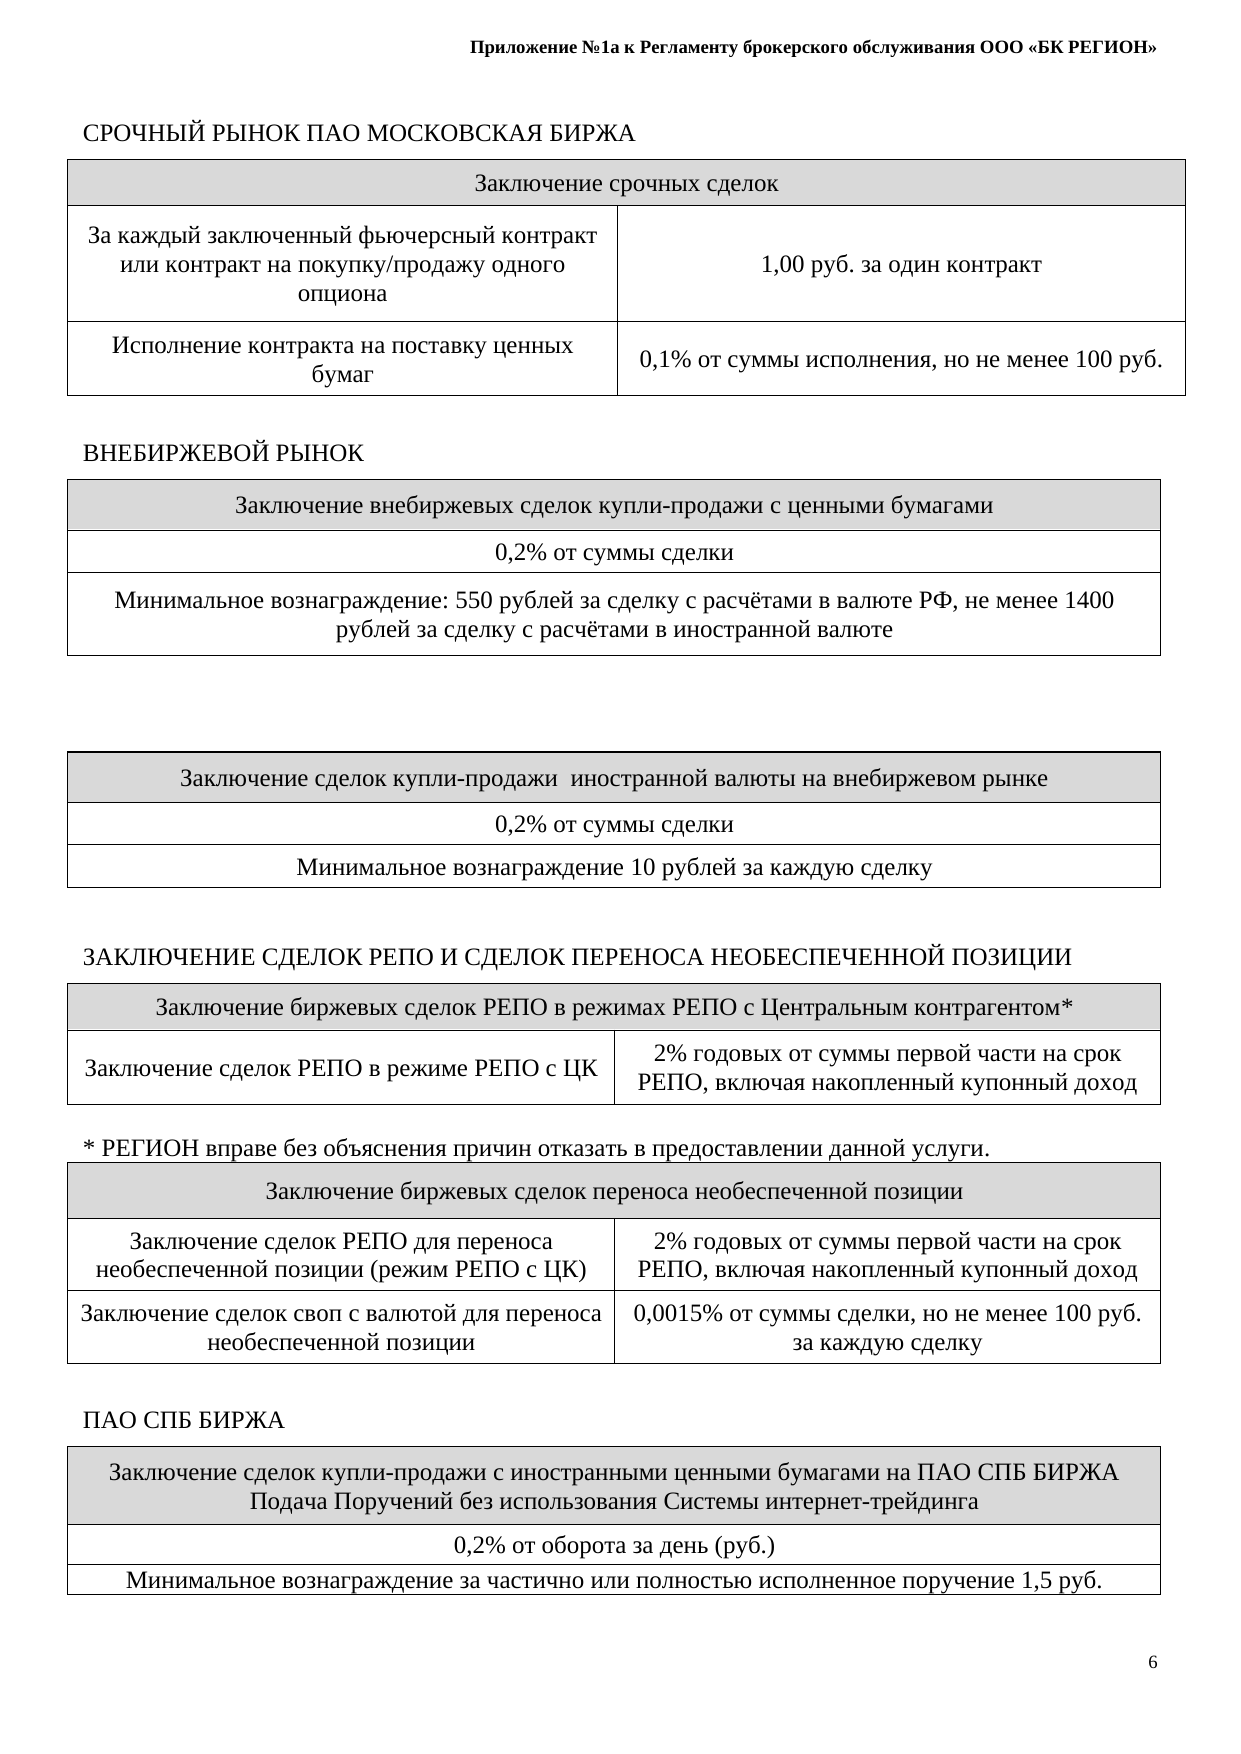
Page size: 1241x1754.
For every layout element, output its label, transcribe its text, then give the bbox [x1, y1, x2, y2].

table_cell 2% годовых от суммы первой части на срок РЕПО, включая накопленный купонный доход [615, 1219, 1160, 1290]
table_header Заключение сделок купли-продажи иностранной валюты на внебиржевом рынке [68, 753, 1160, 802]
table_cell 0,2% от суммы сделки [68, 803, 1160, 844]
table_cell 0,2% от оборота за день (руб.) [68, 1525, 1160, 1564]
text внебиржевоЙ рынОК [83, 438, 1157, 466]
table_cell 2% годовых от суммы первой части на срок РЕПО, включая накопленный купонный доход [615, 1031, 1160, 1103]
table_cell Заключение сделок своп с валютой для переноса необеспеченной позиции [68, 1291, 614, 1363]
table_cell Заключение сделок РЕПО для переноса необеспеченной позиции (режим РЕПО с ЦК) [68, 1219, 614, 1290]
table_cell Минимальное вознаграждение за частично или полностью исполненное поручение 1,5 руб. [68, 1565, 1160, 1593]
table_header Заключение срочных сделок [68, 160, 1185, 205]
table_cell Минимальное вознаграждение: 550 рублей за сделку с расчётами в валюте РФ, не менее 1400 рублей за сделку с расчётами в иностранной валюте [68, 573, 1160, 655]
text пао спб биржа [83, 1405, 1157, 1434]
table_cell За каждый заключенный фьючерсный контракт или контракт на покупку/продажу одного опциона [68, 206, 617, 321]
table_cell Минимальное вознаграждение 10 рублей за каждую сделку [68, 845, 1160, 887]
table_cell Исполнение контракта на поставку ценных бумаг [68, 322, 617, 395]
table_header Заключение внебиржевых сделок купли-продажи с ценными бумагами [68, 480, 1160, 529]
table_cell 0,2% от суммы сделки [68, 531, 1160, 572]
table_header Заключение биржевых сделок РЕПО в режимах РЕПО с Центральным контрагентом* [68, 984, 1160, 1029]
text * РЕГИОН вправе без объяснения причин отказать в предоставлении данной услуги. [83, 1133, 1157, 1162]
table_cell Заключение сделок РЕПО в режиме РЕПО с ЦК [68, 1031, 614, 1103]
table_cell 0,1% от суммы исполнения, но не менее 100 руб. [618, 322, 1185, 395]
table_cell 0,0015% от суммы сделки, но не менее 100 руб. за каждую сделку [615, 1291, 1160, 1363]
table_header Заключение биржевых сделок переноса необеспеченной позиции [68, 1163, 1160, 1218]
table_cell 1,00 руб. за один контракт [618, 206, 1185, 321]
text ЗАКЛЮЧЕНИЕ СДЕЛОК РЕПО И СДЕЛОК ПЕРЕНОСА НЕОБЕСПЕЧЕННОЙ ПОЗИЦИИ [83, 942, 1157, 970]
text срочнЫЙ рынОК ПАО Московская Биржа [83, 118, 1157, 147]
table_header Заключение сделок купли-продажи с иностранными ценными бумагами на ПАО СПБ БИРЖА Подача Поручений без использования Системы интернет-трейдинга [68, 1447, 1160, 1524]
